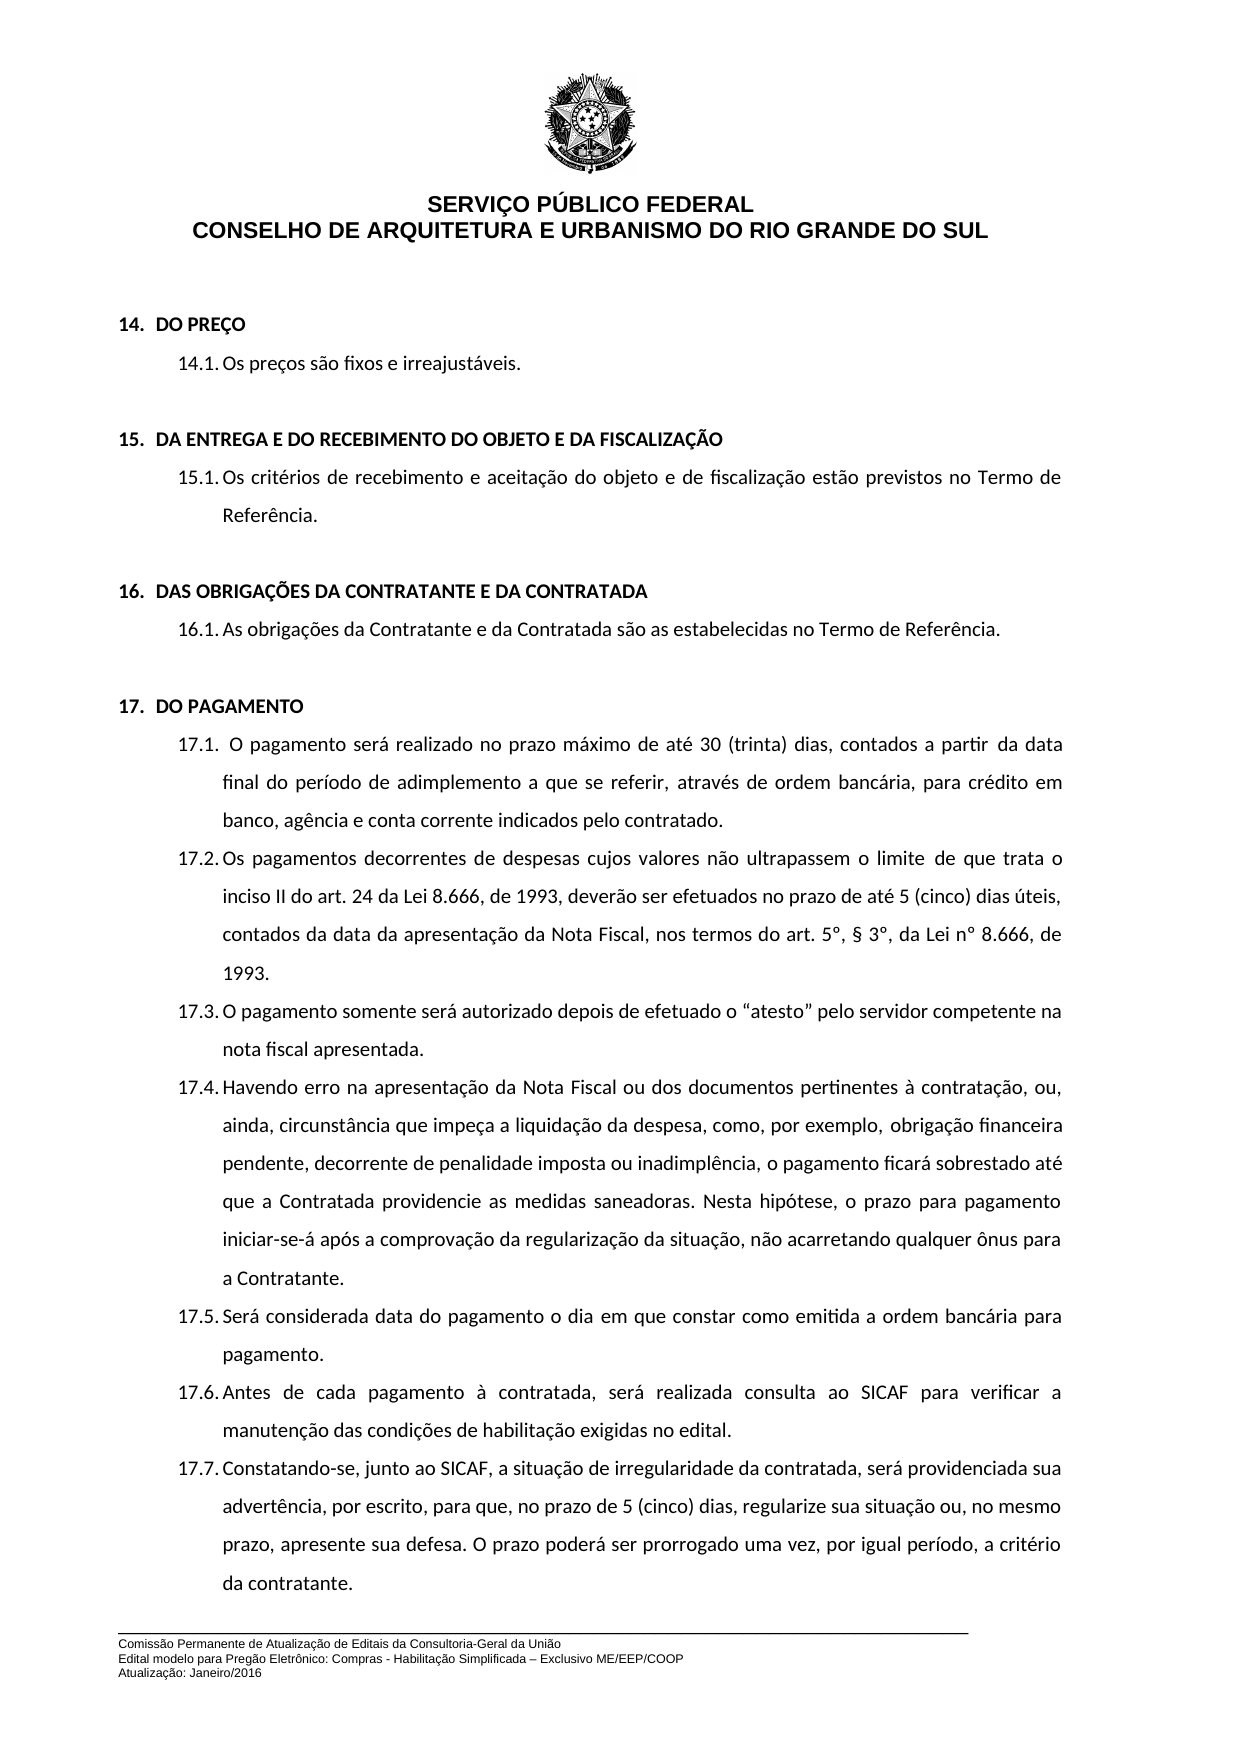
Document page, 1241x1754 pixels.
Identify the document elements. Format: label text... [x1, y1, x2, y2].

list Será considerada data do pagamento o dia em que constar como emitida a ordem bancária para pagamento. [177, 1303, 1063, 1366]
list Os preços são fixos e irreajustáveis. [177, 350, 1063, 375]
list Os critérios de recebimento e aceitação do objeto e de fiscalização estão previstos no Termo de Referência. [177, 464, 1063, 528]
list O pagamento será realizado no prazo máximo de até 30 (trinta) dias, contados a partir da data final do período de adimplemento a que se referir, através de ordem bancária, para crédito em banco, agência e conta corrente indicados pelo contratado. [177, 731, 1063, 833]
picture [544, 73, 637, 174]
list O pagamento somente será autorizado depois de efetuado o “atesto” pelo servidor competente na nota fiscal apresentada. [177, 998, 1063, 1061]
list As obrigações da Contratante e da Contratada são as estabelecidas no Termo de Referência. [177, 617, 1063, 642]
list DA ENTREGA E DO RECEBIMENTO DO OBJETO E DA FISCALIZAÇÃO [118, 426, 1063, 451]
list Os pagamentos decorrentes de despesas cujos valores não ultrapassem o limite de que trata o inciso II do art. 24 da Lei 8.666, de 1993, deverão ser efetuados no prazo de até 5 (cinco) dias úteis, contados da data da apresentação da Nota Fiscal, nos termos do art. 5º, § 3º, da Lei nº 8.666, de 1993. [177, 845, 1063, 985]
list Constatando-se, junto ao SICAF, a situação de irregularidade da contratada, será providenciada sua advertência, por escrito, para que, no prazo de 5 (cinco) dias, regularize sua situação ou, no mesmo prazo, apresente sua defesa. O prazo poderá ser prorrogado uma vez, por igual período, a critério da contratante. [177, 1455, 1063, 1595]
list Havendo erro na apresentação da Nota Fiscal ou dos documentos pertinentes à contratação, ou, ainda, circunstância que impeça a liquidação da despesa, como, por exemplo, obrigação financeira pendente, decorrente de penalidade imposta ou inadimplência, o pagamento ficará sobrestado até que a Contratada providencie as medidas saneadoras. Nesta hipótese, o prazo para pagamento iniciar-se-á após a comprovação da regularização da situação, não acarretando qualquer ônus para a Contratante. [177, 1074, 1063, 1290]
list DO PREÇO [118, 312, 1063, 337]
list Antes de cada pagamento à contratada, será realizada consulta ao SICAF para verificar a manutenção das condições de habilitação exigidas no edital. [177, 1379, 1063, 1443]
list DAS OBRIGAÇÕES DA CONTRATANTE E DA CONTRATADA [118, 578, 1063, 604]
list DO PAGAMENTO [118, 693, 1063, 718]
